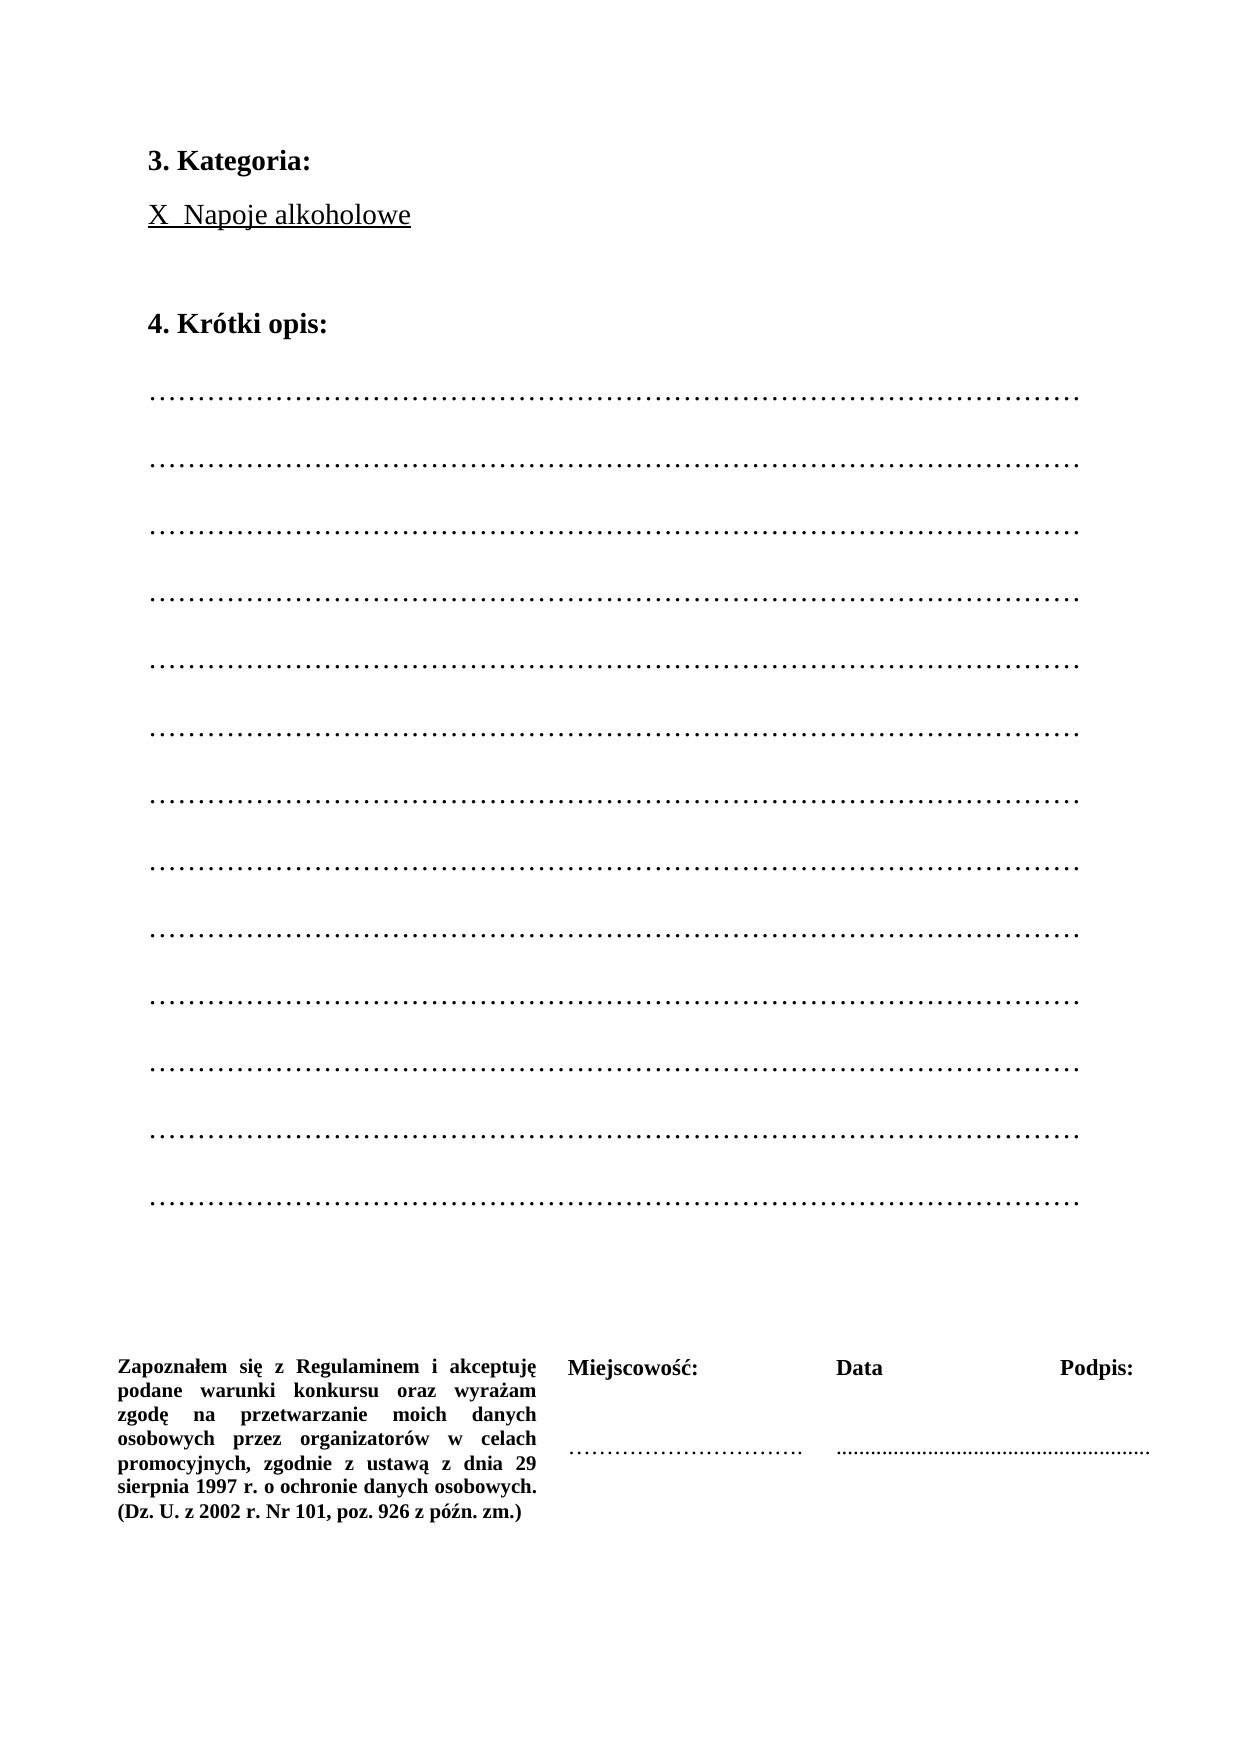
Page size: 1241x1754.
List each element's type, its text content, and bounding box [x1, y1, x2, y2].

table_header Miejscowość: …………………………. [560, 1354, 828, 1523]
table_header Zapoznałem się z Regulaminem i akceptuję podane warunki konkursu oraz wyrażam zgodę na przetwarzanie moich danych osobowych przez organizatorów w celach promocyjnych, zgodnie z ustawą z dnia 29 sierpnia 1997 r. o ochronie danych osobowych. (Dz. U. z 2002 r. Nr 101, poz. 926 z późn. zm.) [110, 1354, 560, 1523]
table_header Data Podpis: ....................................................... [829, 1354, 1188, 1523]
text 3. Kategoria: [148, 143, 1093, 177]
text X Napoje alkoholowe [148, 197, 1093, 231]
text 4. Krótki opis: …………………………………………………………………………………………………………………………………………………………………………………………………………………………………………………………………………………………………………………………………………………………………………………………………………………………………………………………………………………………………………………………………………………………………………………………………………………………………………………………………………………………………………………………………………………………………………………………………………………………………………………………………………………………………………………………………………………………………………………………………………………………………………………………………………………………………………………………………………………… [148, 306, 1093, 1212]
